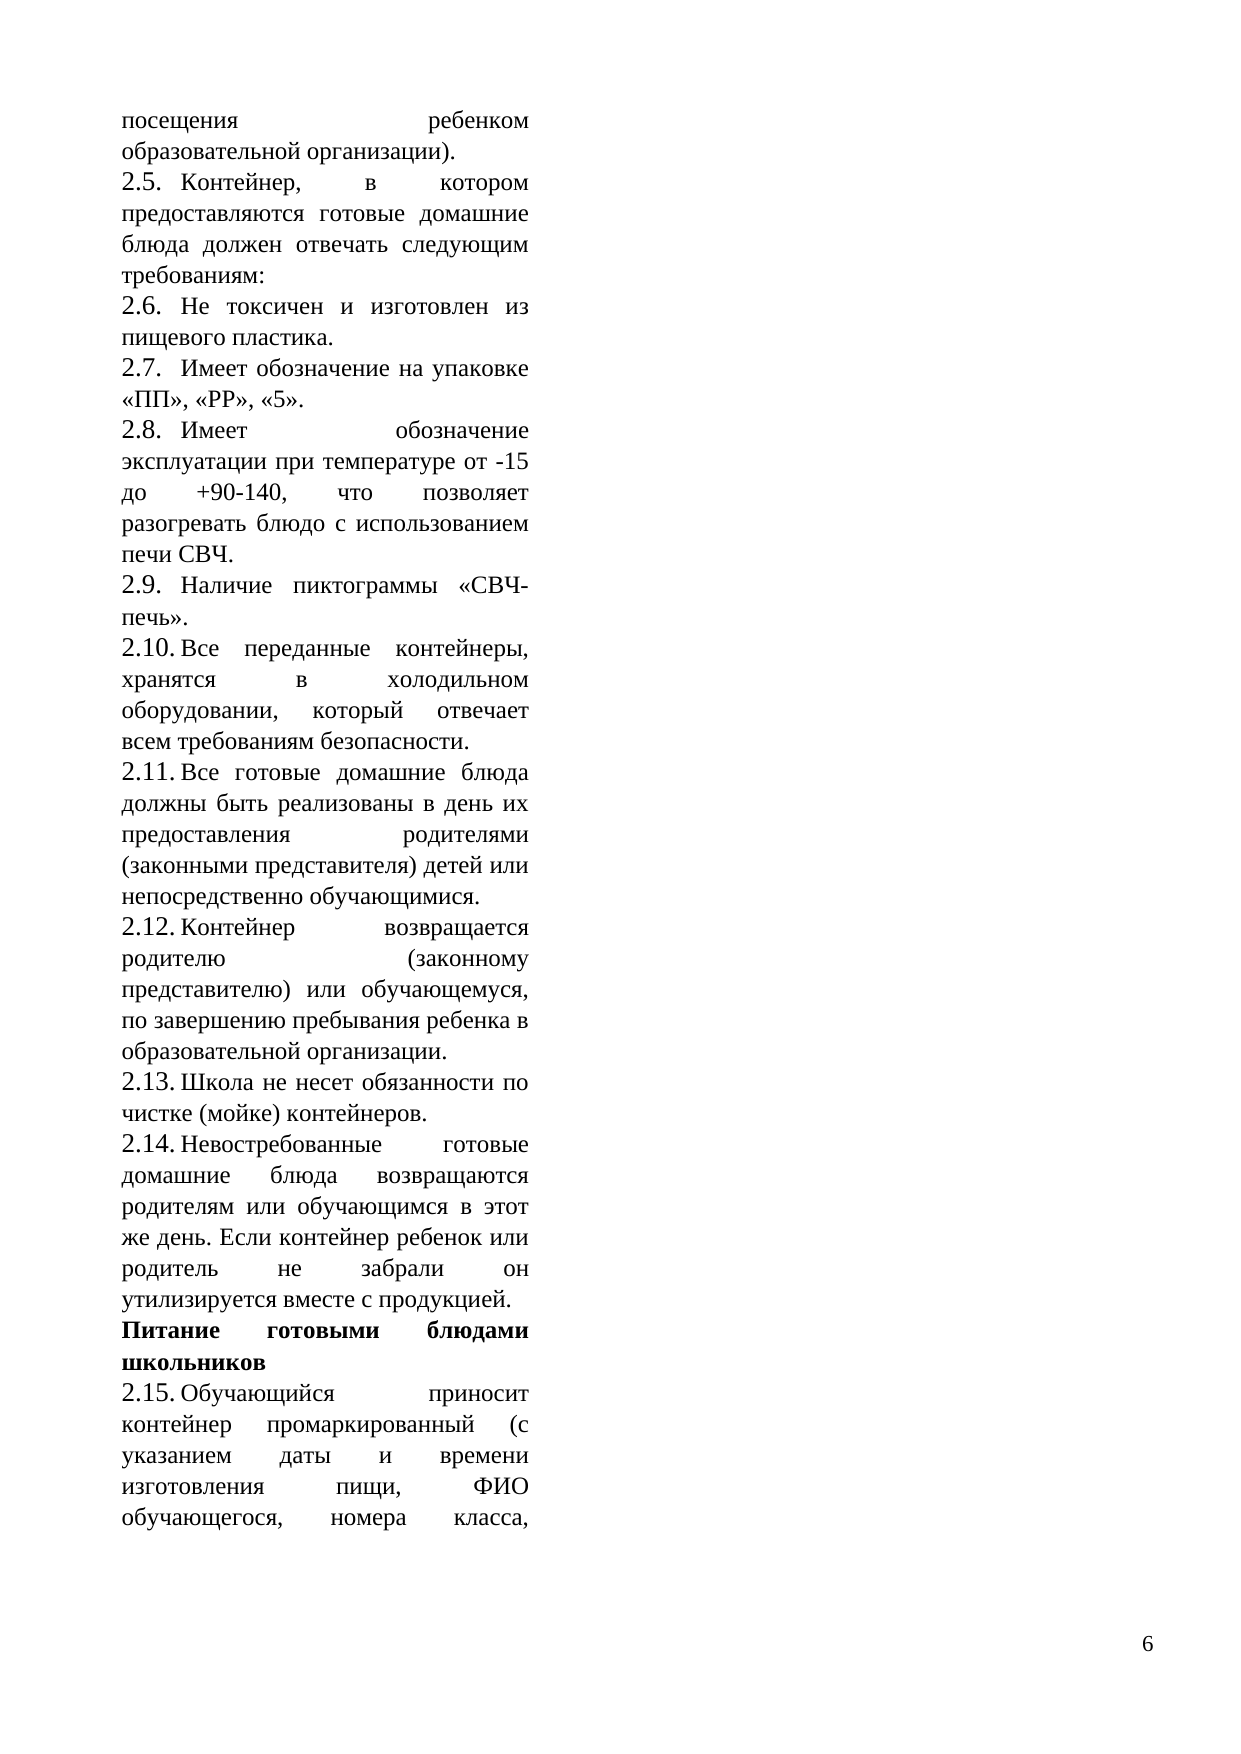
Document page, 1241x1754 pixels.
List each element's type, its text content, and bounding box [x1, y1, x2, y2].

list Невостребованные готовые домашние блюда возвращаются родителям или обучающимся в этот же день. Если контейнер ребенок или родитель не забрали он утилизируется вместе с продукцией. [121, 1128, 529, 1314]
list Контейнер возвращается родителю (законному представителю) или обучающемуся, по завершению пребывания ребенка в образовательной организации. [121, 911, 529, 1066]
list Все готовые домашние блюда должны быть реализованы в день их предоставления родителями (законными представителя) детей или непосредственно обучающимися. [121, 755, 529, 911]
list Все переданные контейнеры, хранятся в холодильном оборудовании, который отвечает всем требованиям безопасности. [121, 631, 529, 755]
list Наличие пиктограммы «СВЧ-печь». [121, 569, 529, 631]
list Контейнер, в котором предоставляются готовые домашние блюда должен отвечать следующим требованиям: [121, 166, 529, 290]
list Школа не несет обязанности по чистке (мойке) контейнеров. [121, 1066, 529, 1128]
list Имеет обозначение на упаковке «ПП», «РР», «5». [121, 352, 529, 414]
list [121, 103, 529, 166]
list Не токсичен и изготовлен из пищевого пластика. [121, 290, 529, 352]
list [121, 1376, 529, 1531]
list Имеет обозначение эксплуатации при температуре от -15 до +90-140, что позволяет разогревать блюдо с использованием печи СВЧ. [121, 414, 529, 569]
text Питание готовыми блюдами школьников [121, 1314, 529, 1376]
